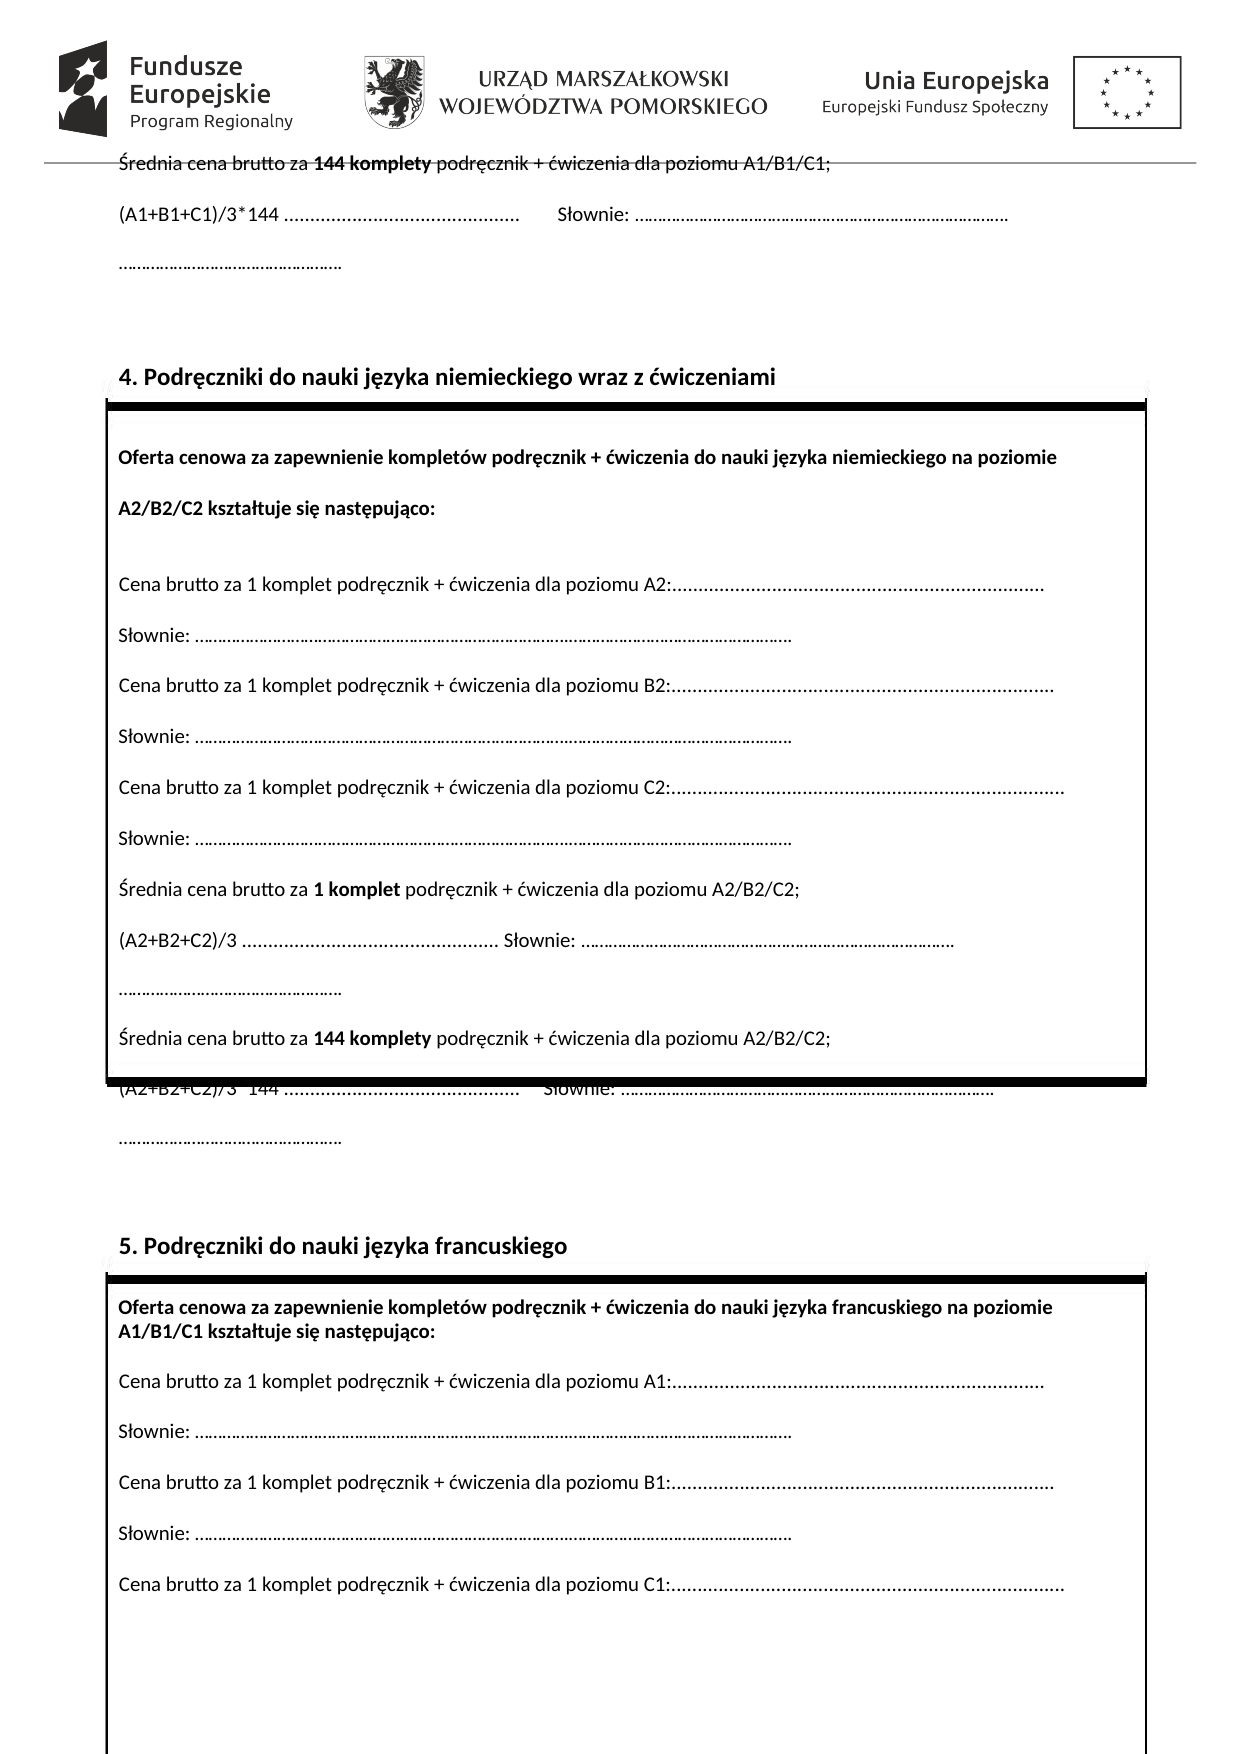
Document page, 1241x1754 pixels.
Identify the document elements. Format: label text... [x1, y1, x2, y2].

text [118, 1520, 1123, 1546]
text Cena brutto za 1 komplet podręcznik + ćwiczenia dla poziomu C1:........................................................................... [119, 1571, 1123, 1597]
text Cena brutto za 1 komplet podręcznik + ćwiczenia dla poziomu B2:......................................................................... [119, 673, 1123, 698]
picture [101, 1256, 1150, 1754]
text Słownie: ……………………………………………………………………….…………………………………………. [118, 1419, 1123, 1444]
picture [101, 380, 1150, 1103]
text Słownie: ……………………………………………………………………….…………………………………………. [118, 825, 1123, 851]
text Cena brutto za 1 komplet podręcznik + ćwiczenia dla poziomu A1:....................................................................... [119, 1368, 1123, 1393]
text 4. Podręczniki do nauki języka niemieckiego wraz z ćwiczeniami [119, 361, 1123, 391]
text Słownie: ……………………………………………………………………….…………………………………………. [118, 622, 1123, 647]
picture [43, 40, 1197, 164]
text Cena brutto za 1 komplet podręcznik + ćwiczenia dla poziomu A2:....................................................................... [119, 571, 1123, 596]
text Średnia cena brutto za 144 komplety podręcznik + ćwiczenia dla poziomu A1/B1/C1; (A1+B1+C1)/3*144 ............................................. Słownie: ……………………………………………………………………….…………………………………………. [119, 150, 1123, 274]
text Oferta cenowa za zapewnienie kompletów podręcznik + ćwiczenia do nauki języka francuskiego na poziomie A1/B1/C1 kształtuje się następująco: [118, 1295, 1123, 1343]
text Średnia cena brutto za 1 komplet podręcznik + ćwiczenia dla poziomu A2/B2/C2; (A2+B2+C2)/3 ................................................. Słownie: ……………………………………………………………………….…………………………………………. [119, 876, 1123, 1001]
text 5. Podręczniki do nauki języka francuskiego [119, 1230, 1123, 1261]
text Średnia cena brutto za 144 komplety podręcznik + ćwiczenia dla poziomu A2/B2/C2; (A2+B2+C2)/3*144 ............................................. Słownie: ……………………………………………………………………….…………………………………………. [119, 1025, 1123, 1149]
text Oferta cenowa za zapewnienie kompletów podręcznik + ćwiczenia do nauki języka niemieckiego na poziomie A2/B2/C2 kształtuje się następująco: [118, 444, 1123, 521]
text Cena brutto za 1 komplet podręcznik + ćwiczenia dla poziomu B1:......................................................................... [119, 1469, 1123, 1495]
text Cena brutto za 1 komplet podręcznik + ćwiczenia dla poziomu C2:........................................................................... [119, 774, 1123, 800]
text Słownie: ……………………………………………………………………….…………………………………………. [118, 723, 1123, 749]
